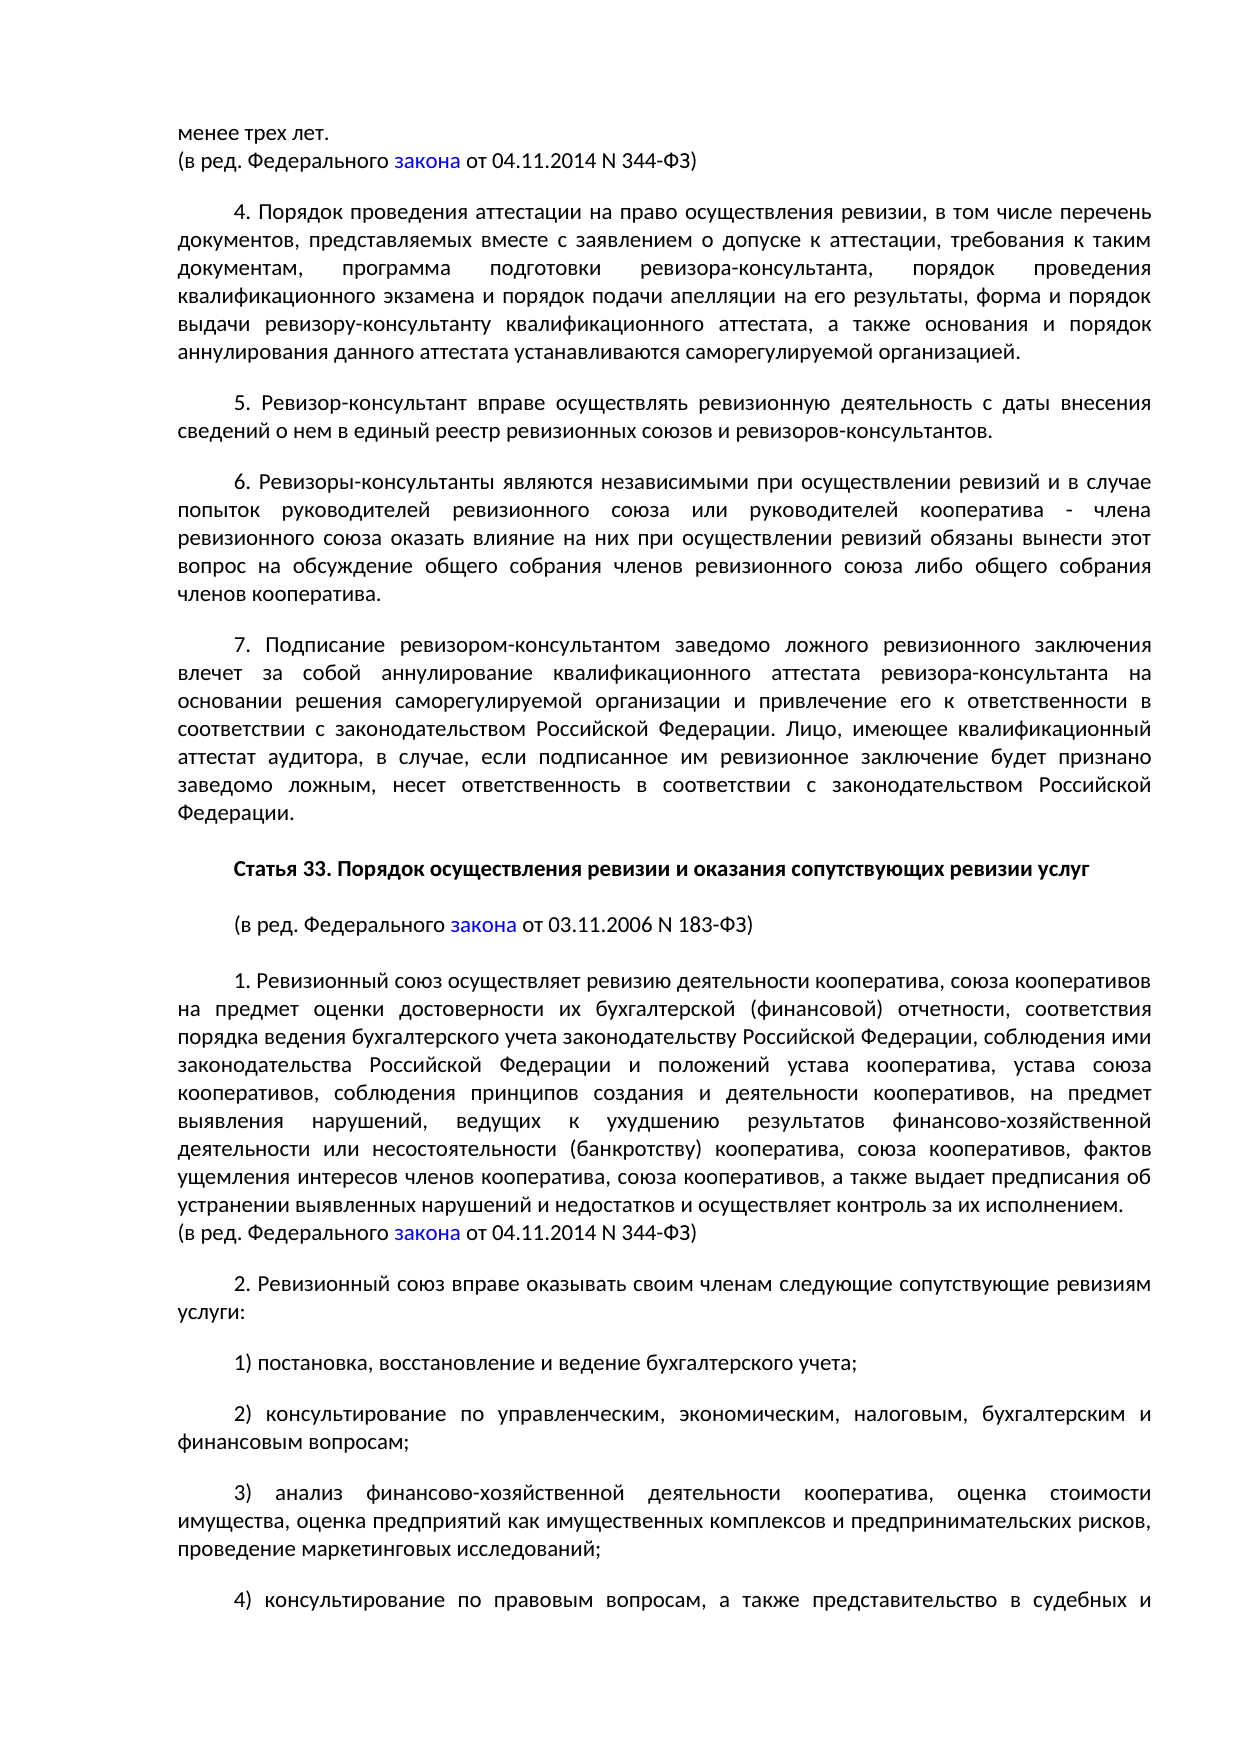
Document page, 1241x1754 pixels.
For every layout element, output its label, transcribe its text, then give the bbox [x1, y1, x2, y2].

text 5. Ревизор-консультант вправе осуществлять ревизионную деятельность с даты внесения сведений о нем в единый реестр ревизионных союзов и ревизоров-консультантов. [177, 388, 1152, 444]
text 4. Порядок проведения аттестации на право осуществления ревизии, в том числе перечень документов, представляемых вместе с заявлением о допуске к аттестации, требования к таким документам, программа подготовки ревизора-консультанта, порядок проведения квалификационного экзамена и порядок подачи апелляции на его результаты, форма и порядок выдачи ревизору-консультанту квалификационного аттестата, а также основания и порядок аннулирования данного аттестата устанавливаются саморегулируемой организацией. [177, 197, 1152, 365]
text 1. Ревизионный союз осуществляет ревизию деятельности кооператива, союза кооперативов на предмет оценки достоверности их бухгалтерской (финансовой) отчетности, соответствия порядка ведения бухгалтерского учета законодательству Российской Федерации, соблюдения ими законодательства Российской Федерации и положений устава кооператива, устава союза кооперативов, соблюдения принципов создания и деятельности кооперативов, на предмет выявления нарушений, ведущих к ухудшению результатов финансово-хозяйственной деятельности или несостоятельности (банкротству) кооператива, союза кооперативов, фактов ущемления интересов членов кооператива, союза кооперативов, а также выдает предписания об устранении выявленных нарушений и недостатков и осуществляет контроль за их исполнением. [177, 966, 1152, 1218]
text (в ред. Федерального закона от 04.11.2014 N 344-ФЗ) [177, 146, 1152, 174]
text 3) анализ финансово-хозяйственной деятельности кооператива, оценка стоимости имущества, оценка предприятий как имущественных комплексов и предпринимательских рисков, проведение маркетинговых исследований; [177, 1478, 1152, 1562]
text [177, 118, 1152, 146]
title Статья 33. Порядок осуществления ревизии и оказания сопутствующих ревизии услуг [177, 854, 1152, 882]
text 7. Подписание ревизором-консультантом заведомо ложного ревизионного заключения влечет за собой аннулирование квалификационного аттестата ревизора-консультанта на основании решения саморегулируемой организации и привлечение его к ответственности в соответствии с законодательством Российской Федерации. Лицо, имеющее квалификационный аттестат аудитора, в случае, если подписанное им ревизионное заключение будет признано заведомо ложным, несет ответственность в соответствии с законодательством Российской Федерации. [177, 630, 1152, 826]
text 1) постановка, восстановление и ведение бухгалтерского учета; [177, 1348, 1152, 1376]
text 2. Ревизионный союз вправе оказывать своим членам следующие сопутствующие ревизиям услуги: [177, 1269, 1152, 1326]
text (в ред. Федерального закона от 04.11.2014 N 344-ФЗ) [177, 1218, 1152, 1247]
text (в ред. Федерального закона от 03.11.2006 N 183-ФЗ) [177, 910, 1152, 938]
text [177, 1585, 1152, 1613]
text 2) консультирование по управленческим, экономическим, налоговым, бухгалтерским и финансовым вопросам; [177, 1399, 1152, 1455]
text 6. Ревизоры-консультанты являются независимыми при осуществлении ревизий и в случае попыток руководителей ревизионного союза или руководителей кооператива - члена ревизионного союза оказать влияние на них при осуществлении ревизий обязаны вынести этот вопрос на обсуждение общего собрания членов ревизионного союза либо общего собрания членов кооператива. [177, 467, 1152, 607]
